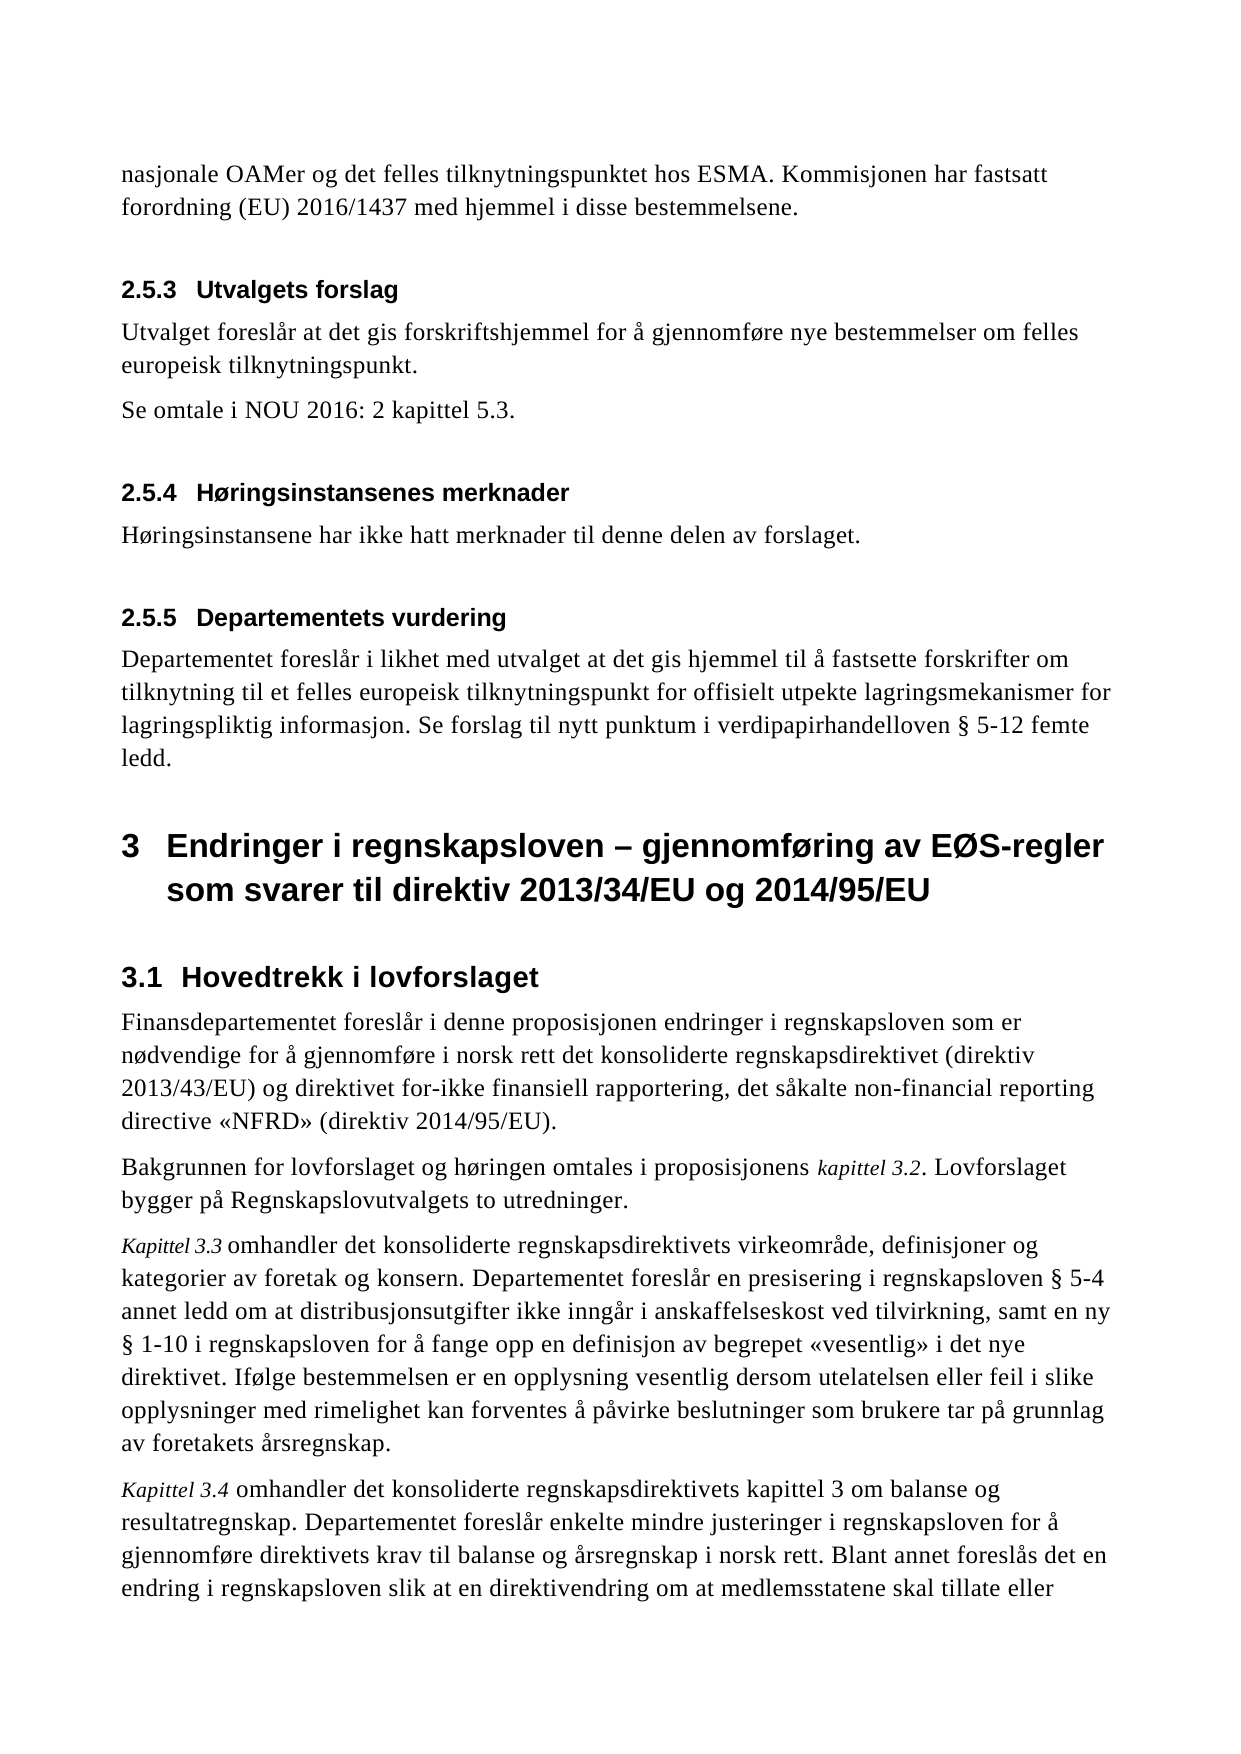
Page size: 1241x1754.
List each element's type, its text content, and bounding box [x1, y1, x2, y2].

subtitle Departementets vurdering [121, 603, 1119, 632]
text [121, 1474, 1119, 1602]
text Finansdepartementet foreslår i denne proposisjonen endringer i regnskapsloven som er nødvendige for å gjennomføre i norsk rett det konsoliderte regnskapsdirektivet (direktiv 2013/43/EU) og direktivet for-ikke finansiell rapportering, det såkalte non-financial reporting directive «NFRD» (direktiv 2014/95/EU). [121, 1007, 1119, 1135]
text Utvalget foreslår at det gis forskriftshjemmel for å gjennomføre nye bestemmelser om felles europeisk tilknytningspunkt. [121, 317, 1119, 379]
subtitle Endringer i regnskapsloven – gjennomføring av EØS-regler som svarer til direktiv 2013/34/EU og 2014/95/EU [121, 826, 1119, 909]
text Bakgrunnen for lovforslaget og høringen omtales i proposisjonens kapittel 3.2. Lovforslaget bygger på Regnskapslovutvalgets to utredninger. [121, 1152, 1119, 1214]
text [121, 159, 1119, 221]
subtitle Hovedtrekk i lovforslaget [121, 960, 1119, 994]
text Høringsinstansene har ikke hatt merknader til denne delen av forslaget. [121, 520, 1119, 548]
subtitle Høringsinstansenes merknader [121, 478, 1119, 507]
text Se omtale i NOU 2016: 2 kapittel 5.3. [121, 395, 1119, 424]
subtitle Utvalgets forslag [121, 276, 1119, 304]
text Kapittel 3.3 omhandler det konsoliderte regnskapsdirektivets virkeområde, definisjoner og kategorier av foretak og konsern. Departementet foreslår en presisering i regnskapsloven § 5-4 annet ledd om at distribusjonsutgifter ikke inngår i anskaffelseskost ved tilvirkning, samt en ny § 1-10 i regnskapsloven for å fange opp en definisjon av begrepet «vesentlig» i det nye direktivet. Ifølge bestemmelsen er en opplysning vesentlig dersom utelatelsen eller feil i slike opplysninger med rimelighet kan forventes å påvirke beslutninger som brukere tar på grunnlag av foretakets årsregnskap. [121, 1230, 1119, 1457]
text Departementet foreslår i likhet med utvalget at det gis hjemmel til å fastsette forskrifter om tilknytning til et felles europeisk tilknytningspunkt for offisielt utpekte lagringsmekanismer for lagringspliktig informasjon. Se forslag til nytt punktum i verdipapirhandelloven § 5-12 femte ledd. [121, 644, 1119, 772]
